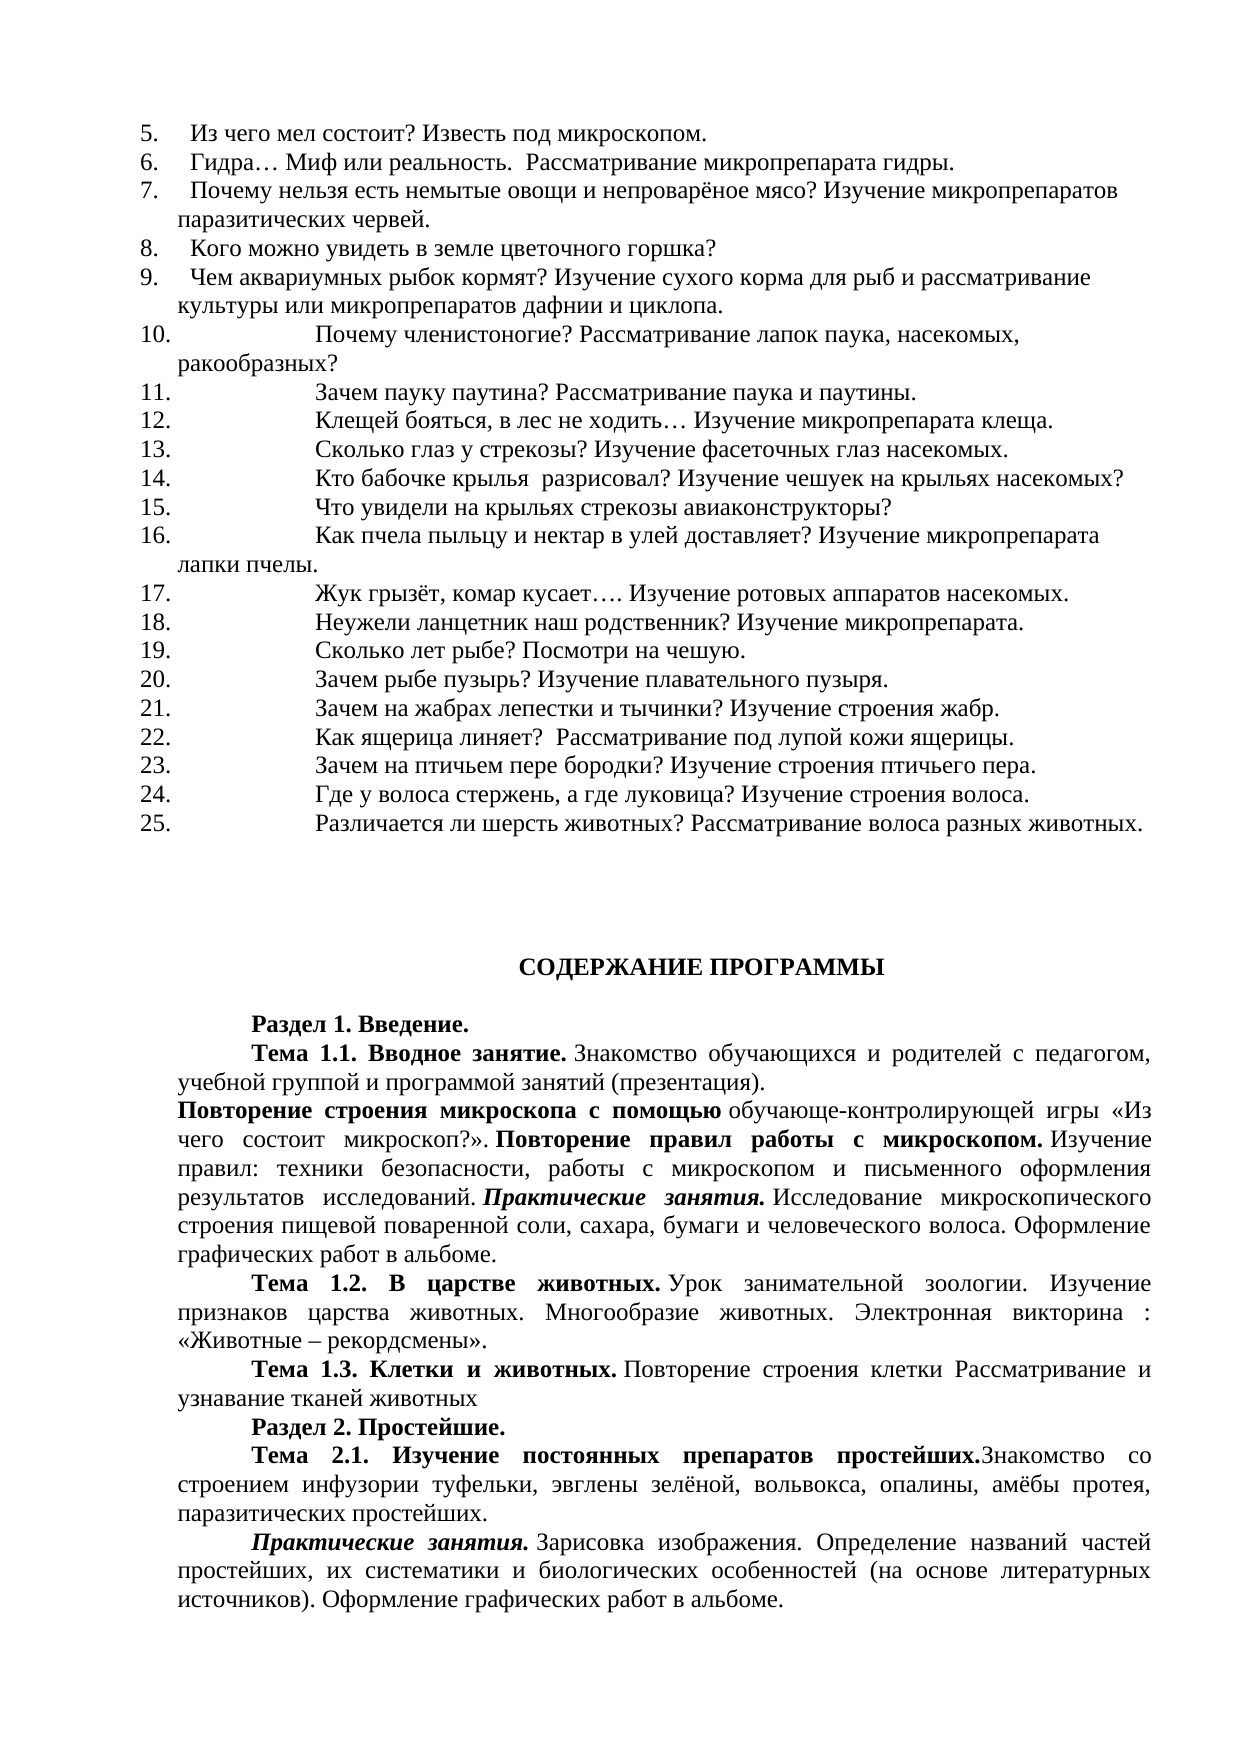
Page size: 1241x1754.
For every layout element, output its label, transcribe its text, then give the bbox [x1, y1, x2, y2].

text 19. Сколько лет рыбе? Посмотри на чешую. [140, 636, 1152, 664]
text СОДЕРЖАНИЕ ПРОГРАММЫ [177, 952, 1152, 981]
text Повторение строения микроскопа с помощью обучающе-контролирующей игры «Из чего состоит микроскоп?». Повторение правил работы с микроскопом. Изучение правил: техники безопасности, работы с микроскопом и письменного оформления результатов исследований. Практические занятия. Исследование микроскопического строения пищевой поваренной соли, сахара, бумаги и человеческого волоса. Оформление графических работ в альбоме. [177, 1096, 1152, 1268]
text 6. Гидра… Миф или реальность. Рассматривание микропрепарата гидры. [140, 147, 1152, 176]
text 12. Клещей бояться, в лес не ходить… Изучение микропрепарата клеща. [140, 406, 1152, 434]
text 10. Почему членистоногие? Рассматривание лапок паука, насекомых, ракообразных? [140, 319, 1152, 377]
text Раздел 2. Простейшие. [177, 1412, 1152, 1441]
text 5. Из чего мел состоит? Известь под микроскопом. [140, 118, 1152, 147]
text 23. Зачем на птичьем пере бородки? Изучение строения птичьего пера. [140, 751, 1152, 779]
text Тема 1.2. В царстве животных. Урок занимательной зоологии. Изучение признаков царства животных. Многообразие животных. Электронная викторина : «Животные – рекордсмены». [177, 1268, 1152, 1354]
text 25. Различается ли шерсть животных? Рассматривание волоса разных животных. [140, 808, 1152, 837]
text 11. Зачем пауку паутина? Рассматривание паука и паутины. [140, 377, 1152, 406]
text 17. Жук грызёт, комар кусает…. Изучение ротовых аппаратов насекомых. [140, 578, 1152, 607]
text 20. Зачем рыбе пузырь? Изучение плавательного пузыря. [140, 664, 1152, 693]
text 8. Кого можно увидеть в земле цветочного горшка? [140, 233, 1152, 262]
text 24. Где у волоса стержень, а где луковица? Изучение строения волоса. [140, 779, 1152, 808]
text 14. Кто бабочке крылья разрисовал? Изучение чешуек на крыльях насекомых? [140, 463, 1152, 492]
text Тема 1.3. Клетки и животных. Повторение строения клетки Рассматривание и узнавание тканей животных [177, 1354, 1152, 1412]
text Тема 1.1. Вводное занятие. Знакомство обучающихся и родителей с педагогом, учебной группой и программой занятий (презентация). [177, 1038, 1152, 1096]
text 16. Как пчела пыльцу и нектар в улей доставляет? Изучение микропрепарата лапки пчелы. [140, 521, 1152, 578]
text Раздел 1. Введение. [177, 1009, 1152, 1038]
text Практические занятия. Зарисовка изображения. Определение названий частей простейших, их систематики и биологических особенностей (на основе литературных источников). Оформление графических работ в альбоме. [177, 1527, 1152, 1613]
text 22. Как ящерица линяет? Рассматривание под лупой кожи ящерицы. [140, 722, 1152, 751]
text 15. Что увидели на крыльях стрекозы авиаконструкторы? [140, 492, 1152, 521]
text 21. Зачем на жабрах лепестки и тычинки? Изучение строения жабр. [140, 693, 1152, 722]
text 7. Почему нельзя есть немытые овощи и непроварёное мясо? Изучение микропрепаратов паразитических червей. [140, 176, 1152, 233]
text Тема 2.1. Изучение постоянных препаратов простейших.Знакомство со строением инфузории туфельки, эвглены зелёной, вольвокса, опалины, амёбы протея, паразитических простейших. [177, 1441, 1152, 1527]
text 9. Чем аквариумных рыбок кормят? Изучение сухого корма для рыб и рассматривание культуры или микропрепаратов дафнии и циклопа. [140, 262, 1152, 319]
text 13. Сколько глаз у стрекозы? Изучение фасеточных глаз насекомых. [140, 434, 1152, 463]
text 18. Неужели ланцетник наш родственник? Изучение микропрепарата. [140, 607, 1152, 636]
